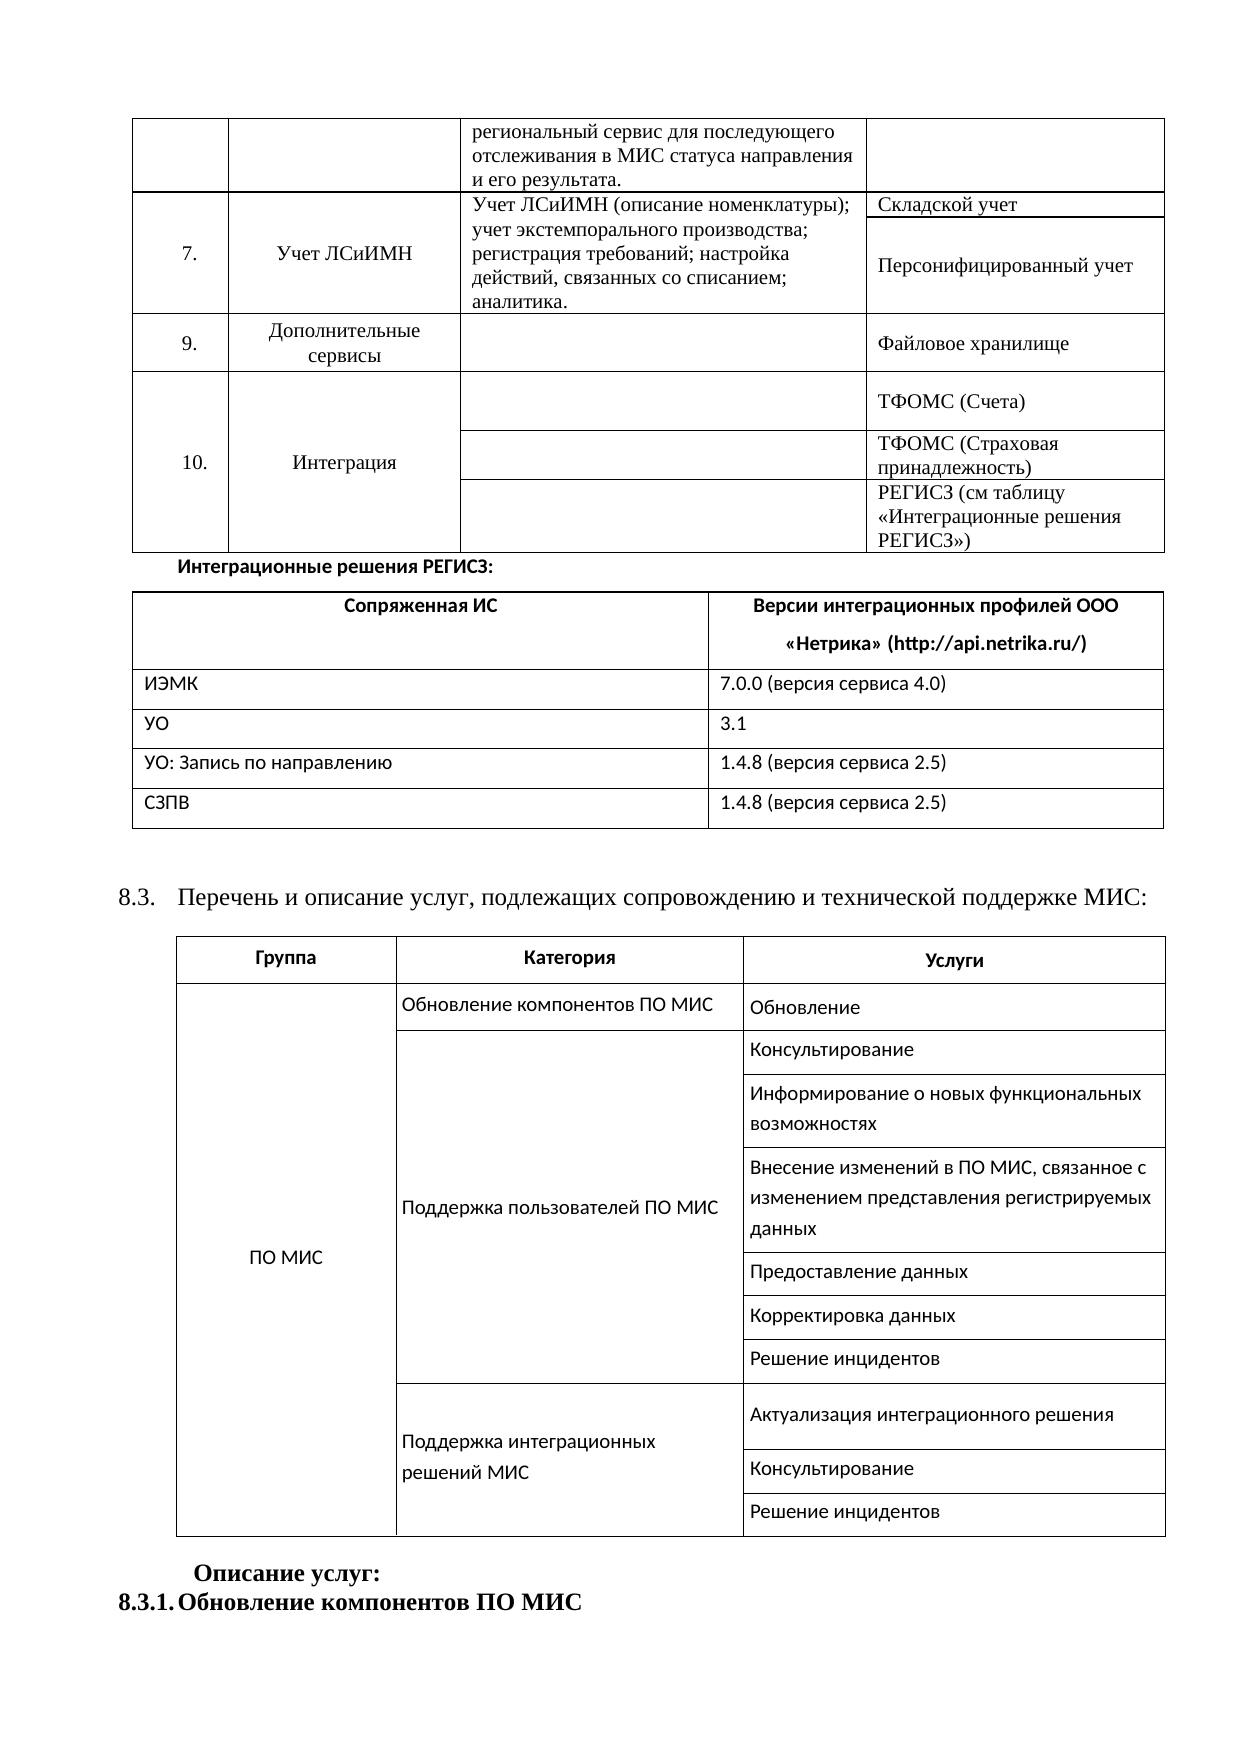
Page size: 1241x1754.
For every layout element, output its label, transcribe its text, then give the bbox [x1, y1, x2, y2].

table_cell УО [133, 710, 708, 748]
table_cell Решение инцидентов [744, 1340, 1165, 1382]
table_cell [461, 314, 866, 371]
table_cell Персонифицированный учет [867, 218, 1164, 313]
table_cell Поддержка интеграционных решений МИС [396, 1384, 743, 1536]
table_cell ТФОМС (Страховая принадлежность) [867, 431, 1164, 479]
table_cell Обновление компонентов ПО МИС [397, 984, 743, 1030]
table_cell ТФОМС (Счета) [867, 372, 1164, 430]
table_cell Учет ЛCиИМН [229, 193, 460, 313]
table_cell Обновление [744, 984, 1165, 1030]
subtitle Интеграционные решения РЕГИСЗ: [177, 553, 1167, 579]
table_cell [133, 119, 228, 191]
table_cell [867, 119, 1164, 191]
table_cell Предоставление данных [744, 1253, 1165, 1295]
list Обновление компонентов ПО МИС [118, 1587, 1167, 1616]
table_cell Консультирование [744, 1450, 1165, 1492]
table_cell Решение инцидентов [744, 1494, 1165, 1536]
table_cell 7.0.0 (версия сервиса 4.0) [709, 670, 1163, 709]
table_cell 1.4.8 (версия сервиса 2.5) [709, 789, 1163, 827]
text Описание услуг: [118, 1558, 1167, 1587]
table_cell Информирование о новых функциональных возможностях [744, 1075, 1165, 1147]
table_cell ПО МИС [177, 984, 396, 1536]
table_cell [133, 193, 228, 313]
table_cell Поддержка пользователей ПО МИС [397, 1031, 743, 1382]
table_header Сопряженная ИС [133, 593, 708, 669]
table_header Услуги [744, 937, 1165, 983]
table_cell Корректировка данных [744, 1296, 1165, 1339]
table_cell Консультирование [744, 1031, 1165, 1073]
table_cell РЕГИСЗ (см таблицу «Интеграционные решения РЕГИСЗ») [867, 480, 1164, 552]
table_cell СЗПВ [133, 789, 708, 827]
table_cell Интеграция [229, 372, 460, 552]
table_cell [461, 372, 866, 430]
table_header Версии интеграционных профилей ООО «Нетрика» (http://api.netrika.ru/) [709, 593, 1163, 669]
table_cell Актуализация интеграционного решения [744, 1384, 1165, 1449]
table_cell 1.4.8 (версия сервиса 2.5) [709, 749, 1163, 788]
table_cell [461, 119, 866, 191]
table_cell [133, 314, 228, 371]
table_cell Складской учет [867, 193, 1164, 216]
table_cell ИЭМК [133, 670, 708, 709]
table_cell 3.1 [709, 710, 1163, 748]
table_header Группа [177, 937, 396, 983]
table_header Категория [397, 937, 743, 983]
table_cell Внесение изменений в ПО МИС, связанное с изменением представления регистрируемых данных [744, 1148, 1165, 1252]
table_cell [461, 480, 866, 552]
table_cell Дополнительные сервисы [229, 314, 460, 371]
table_cell [461, 431, 866, 479]
list Перечень и описание услуг, подлежащих сопровождению и технической поддержке МИС: [118, 882, 1167, 911]
table_cell УО: Запись по направлению [133, 749, 708, 788]
table_cell [133, 372, 228, 552]
table_cell Файловое хранилище [867, 314, 1164, 371]
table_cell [229, 119, 460, 191]
table_cell Учет ЛCиИМН (описание номенклатуры); учет экстемпорального производства; регистрация требований; настройка действий, связанных со списанием; аналитика. [461, 193, 866, 313]
